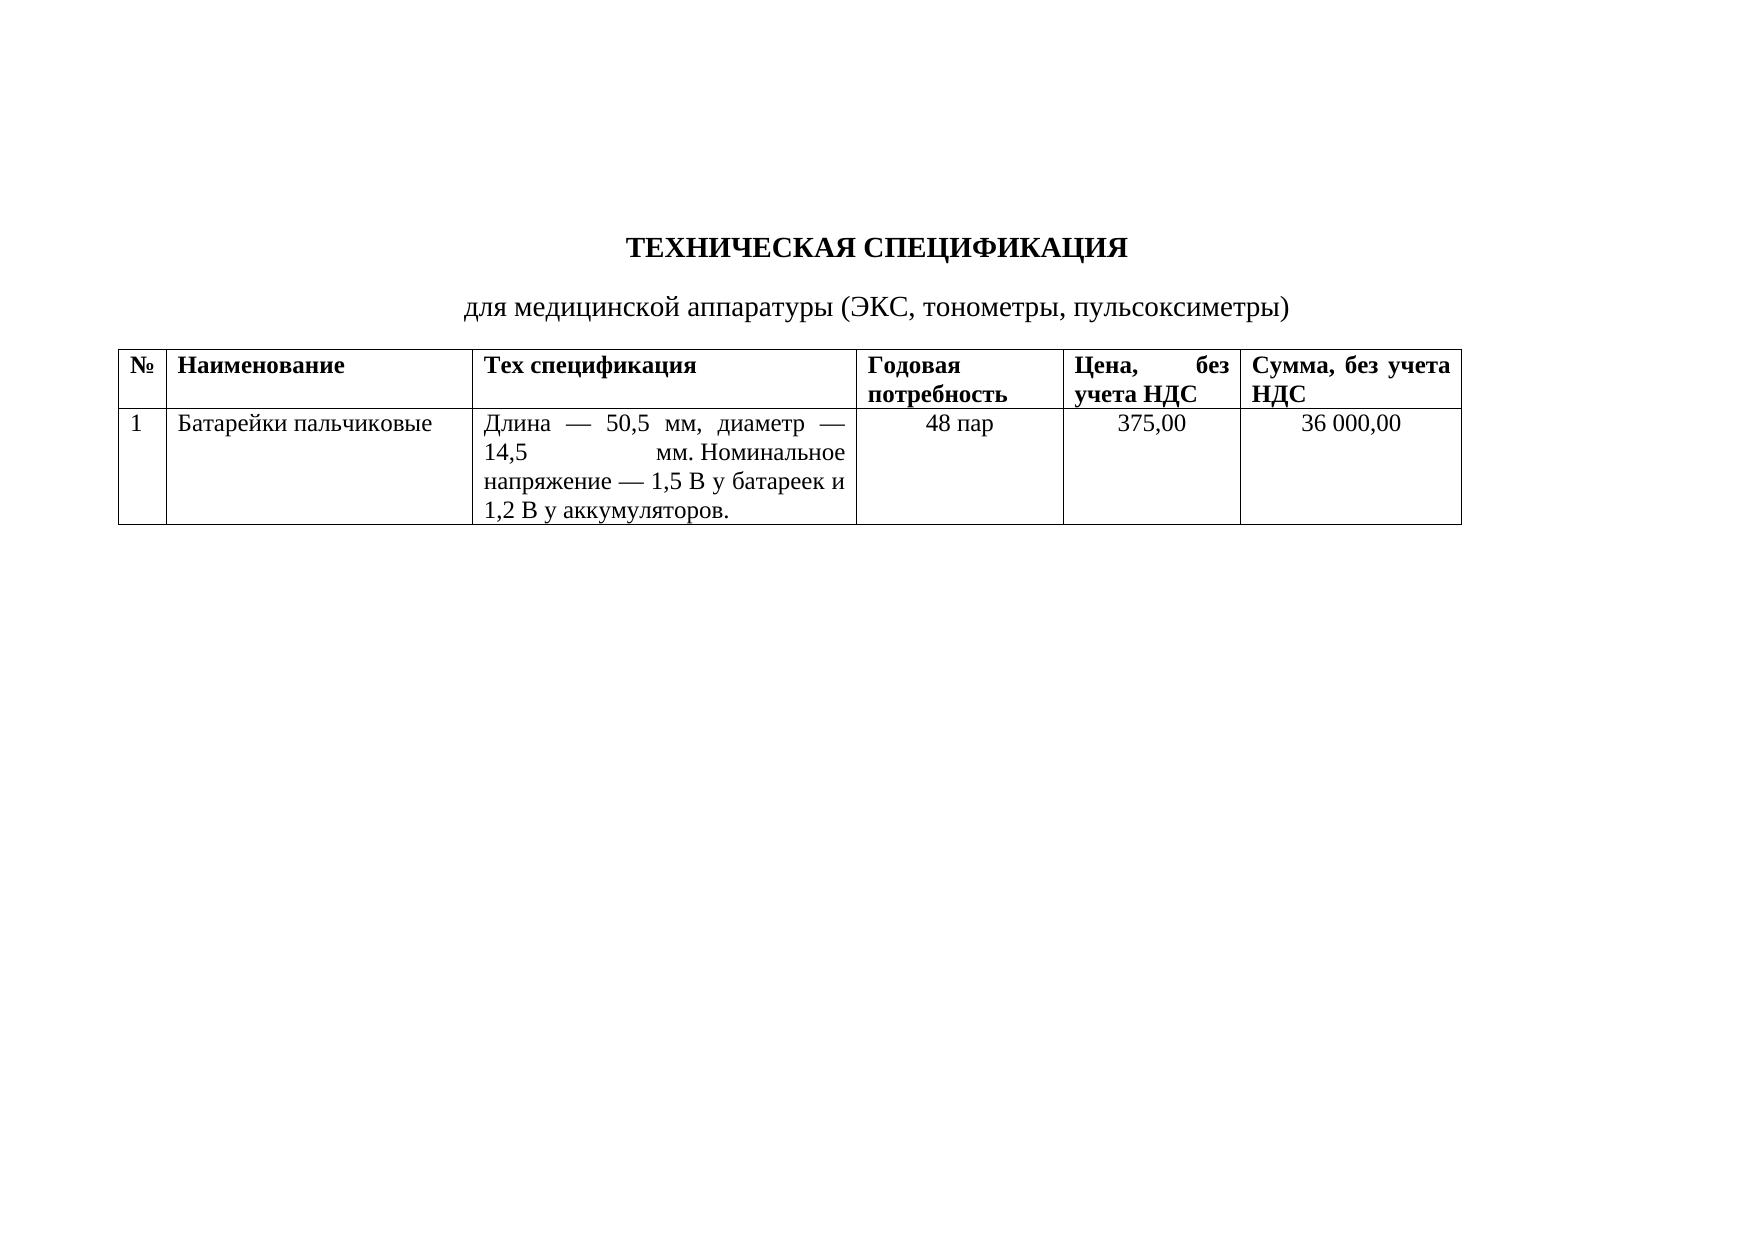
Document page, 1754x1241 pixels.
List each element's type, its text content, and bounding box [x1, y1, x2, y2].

table_cell 1 [119, 409, 166, 523]
table_cell Длина — 50,5 мм, диаметр — 14,5 мм. Номинальное напряжение — 1,5 В у батареек и 1,2 В у аккумуляторов. [473, 409, 856, 523]
table_header Цена, без учета НДС [1064, 350, 1240, 407]
text ТЕХНИЧЕСКАЯ СПЕЦИФИКАЦИЯ [118, 230, 1636, 264]
table_cell 48 пар [857, 409, 1063, 523]
table_cell 36 000,00 [1241, 409, 1461, 523]
table_header Наименование [167, 350, 472, 407]
table_header Годовая потребность [857, 350, 1063, 407]
table_header Сумма, без учета НДС [1241, 350, 1461, 407]
table_header № [119, 350, 166, 407]
table_header Тех спецификация [473, 350, 856, 407]
text для медицинской аппаратуры (ЭКС, тонометры, пульсоксиметры) [118, 289, 1636, 323]
table_cell 375,00 [1064, 409, 1240, 523]
table_cell Батарейки пальчиковые [167, 409, 472, 523]
